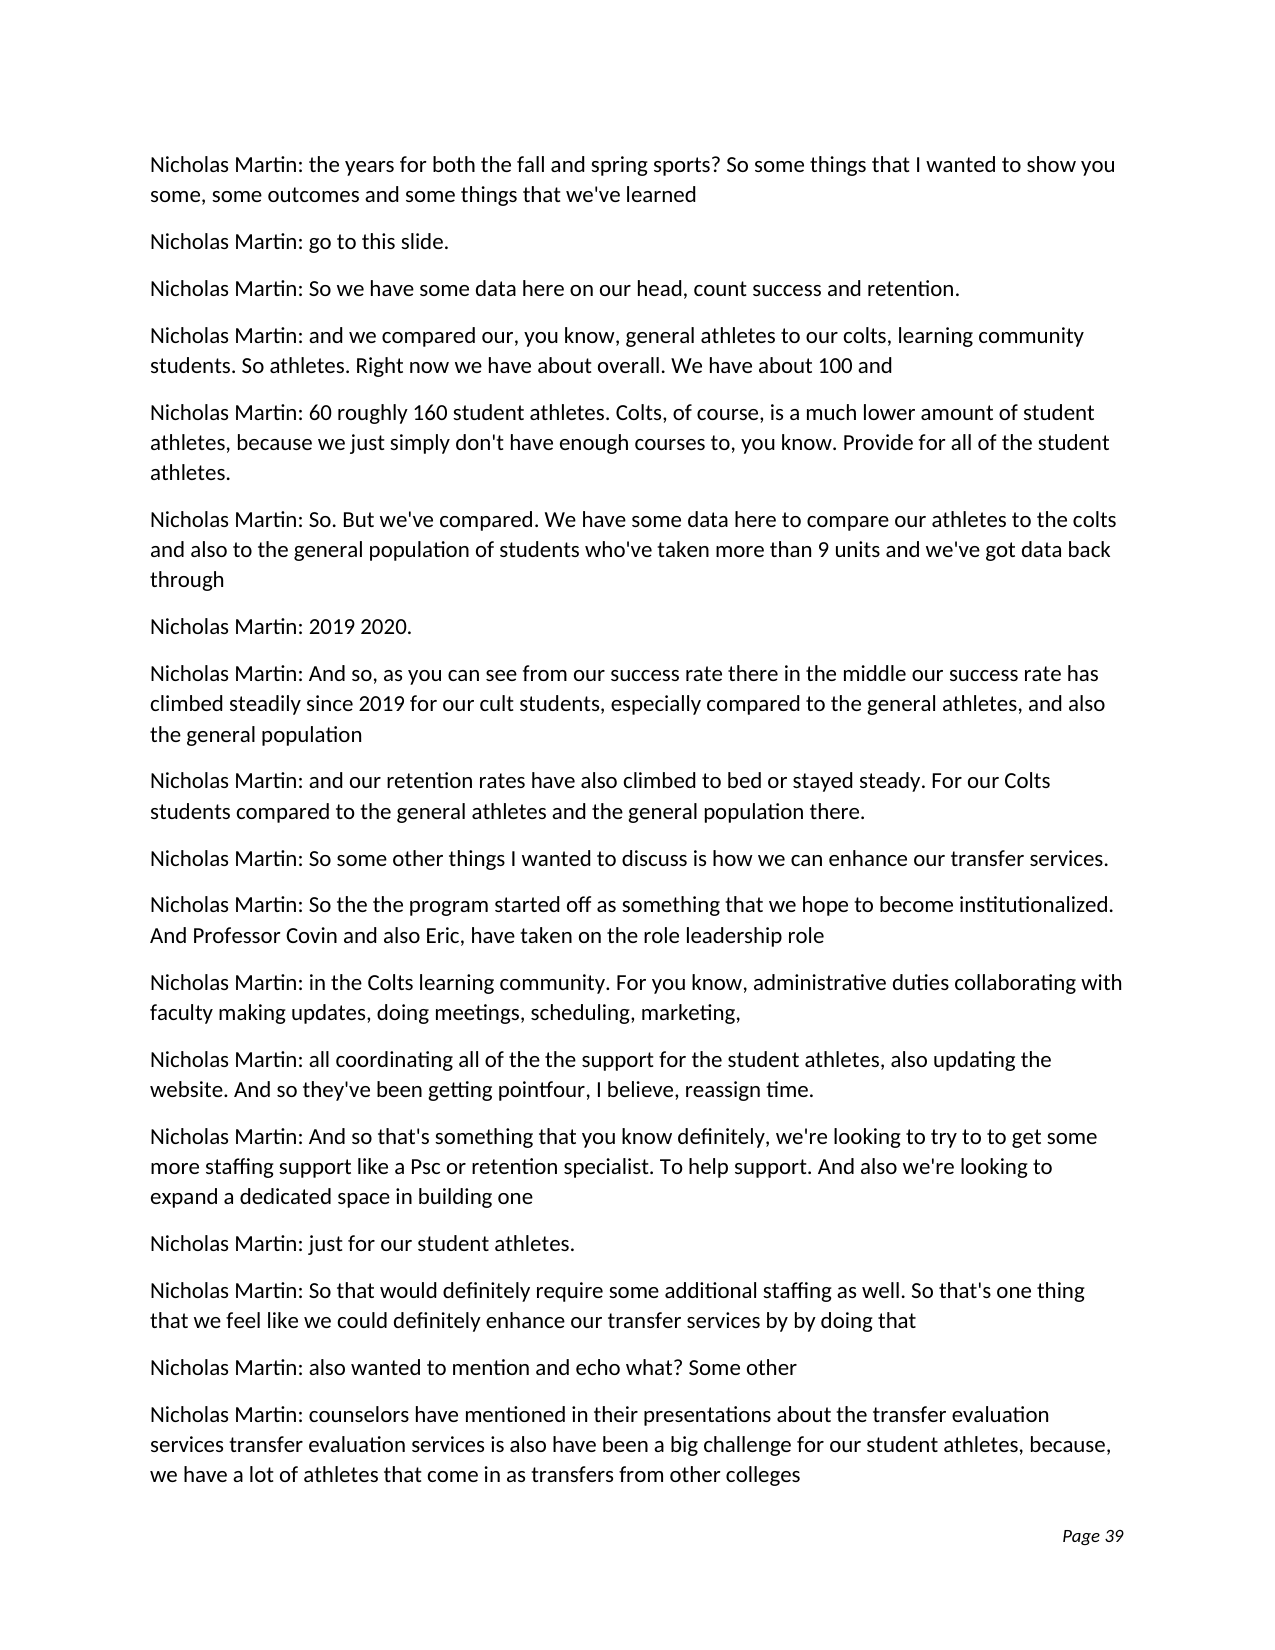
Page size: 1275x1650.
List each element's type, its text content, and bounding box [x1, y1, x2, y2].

text Nicholas Martin: counselors have mentioned in their presentations about the transfer evaluation services transfer evaluation services is also have been a big challenge for our student athletes, because, we have a lot of athletes that come in as transfers from other colleges [150, 1400, 1125, 1488]
text Nicholas Martin: go to this slide. [150, 227, 1125, 255]
text Nicholas Martin: So we have some data here on our head, count success and retention. [150, 274, 1125, 302]
text Nicholas Martin: in the Colts learning community. For you know, administrative duties collaborating with faculty making updates, doing meetings, scheduling, marketing, [150, 968, 1125, 1026]
text Nicholas Martin: and our retention rates have also climbed to bed or stayed steady. For our Colts students compared to the general athletes and the general population there. [150, 767, 1125, 825]
text Nicholas Martin: 2019 2020. [150, 612, 1125, 641]
text Nicholas Martin: 60 roughly 160 student athletes. Colts, of course, is a much lower amount of student athletes, because we just simply don't have enough courses to, you know. Provide for all of the student athletes. [150, 398, 1125, 486]
text Nicholas Martin: And so, as you can see from our success rate there in the middle our success rate has climbed steadily since 2019 for our cult students, especially compared to the general athletes, and also the general population [150, 659, 1125, 748]
text Nicholas Martin: So the the program started off as something that we hope to become institutionalized. And Professor Covin and also Eric, have taken on the role leadership role [150, 891, 1125, 949]
text Nicholas Martin: also wanted to mention and echo what? Some other [150, 1353, 1125, 1381]
text Nicholas Martin: And so that's something that you know definitely, we're looking to try to to get some more staffing support like a Psc or retention specialist. To help support. And also we're looking to expand a dedicated space in building one [150, 1122, 1125, 1210]
text Nicholas Martin: just for our student athletes. [150, 1229, 1125, 1257]
text Nicholas Martin: So. But we've compared. We have some data here to compare our athletes to the colts and also to the general population of students who've taken more than 9 units and we've got data back through [150, 505, 1125, 594]
text Nicholas Martin: So some other things I wanted to discuss is how we can enhance our transfer services. [150, 844, 1125, 872]
text Nicholas Martin: So that would definitely require some additional staffing as well. So that's one thing that we feel like we could definitely enhance our transfer services by by doing that [150, 1276, 1125, 1334]
text Nicholas Martin: and we compared our, you know, general athletes to our colts, learning community students. So athletes. Right now we have about overall. We have about 100 and [150, 321, 1125, 379]
text Nicholas Martin: all coordinating all of the the support for the student athletes, also updating the website. And so they've been getting pointfour, I believe, reassign time. [150, 1045, 1125, 1103]
text Nicholas Martin: the years for both the fall and spring sports? So some things that I wanted to show you some, some outcomes and some things that we've learned [150, 150, 1125, 208]
